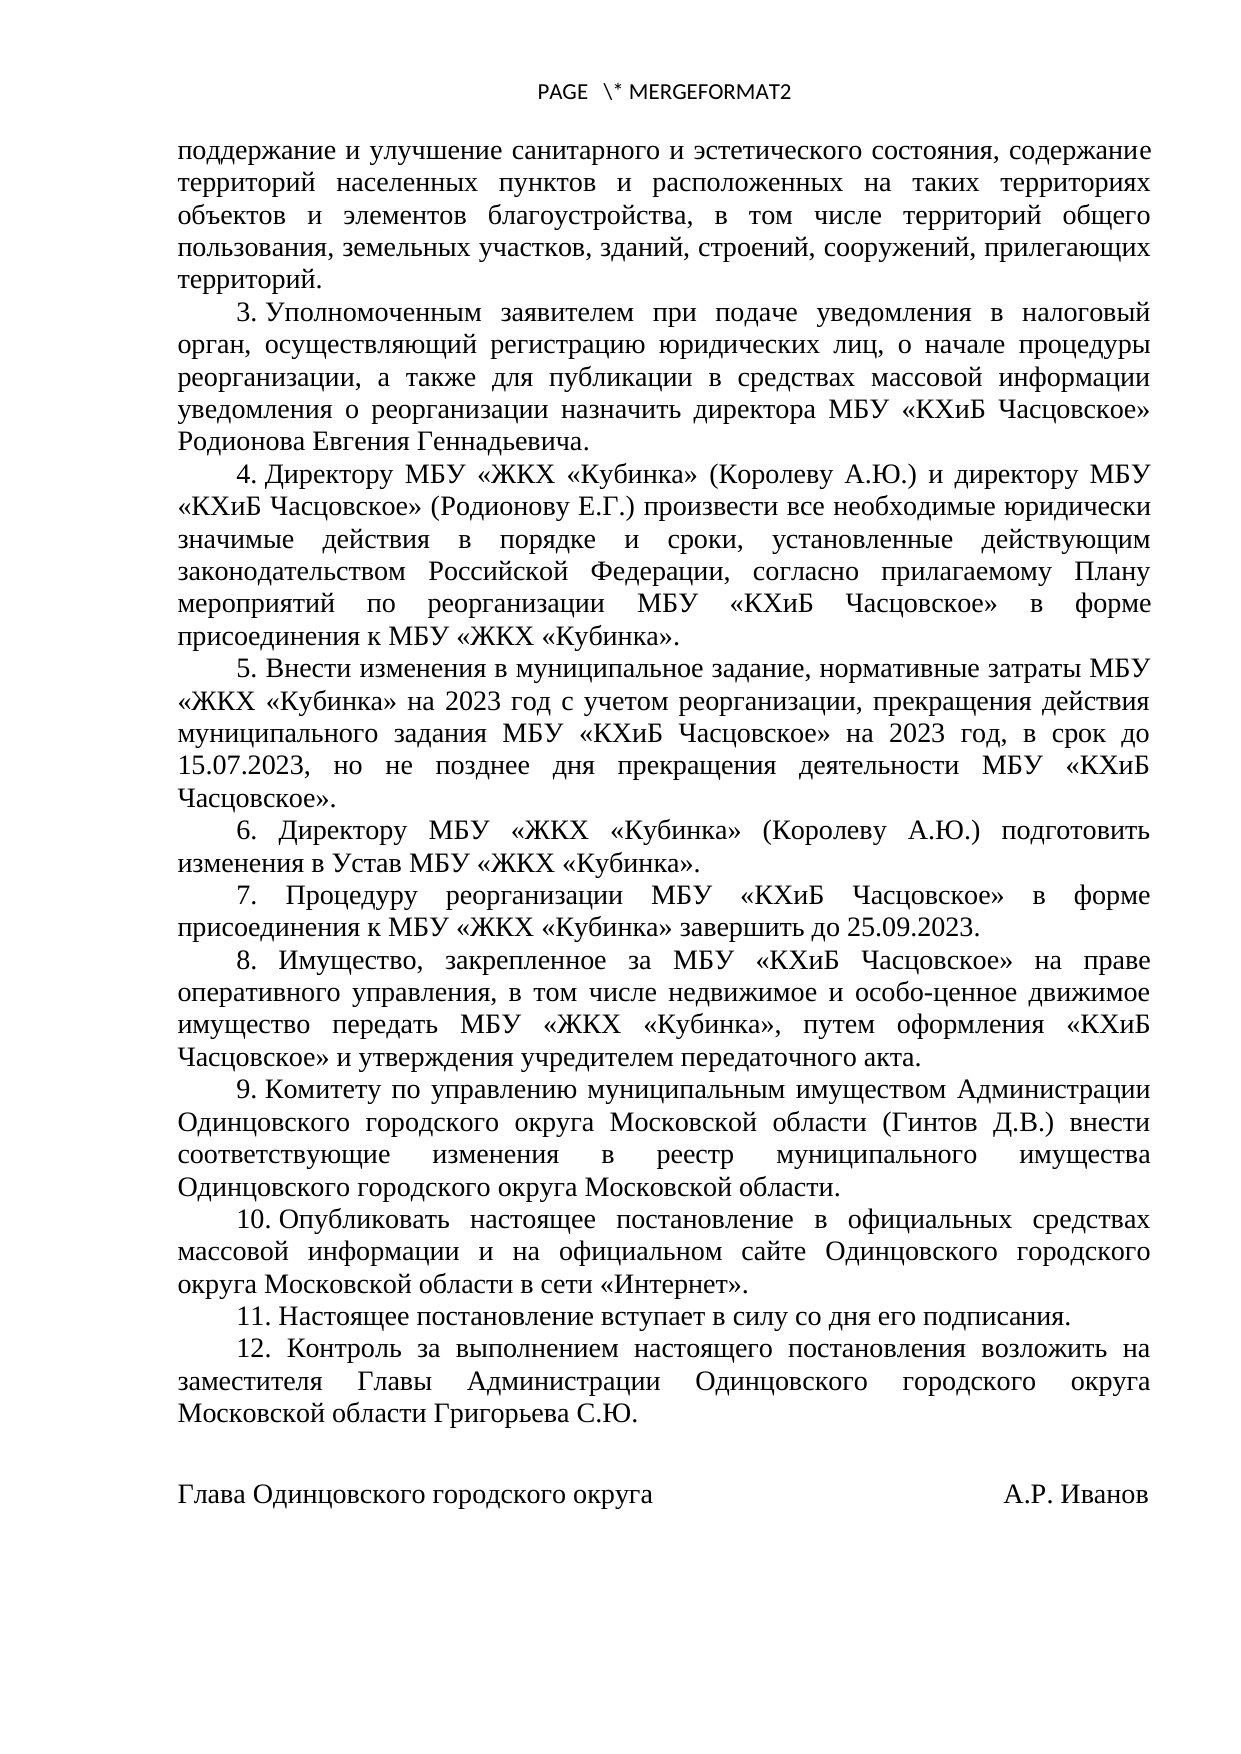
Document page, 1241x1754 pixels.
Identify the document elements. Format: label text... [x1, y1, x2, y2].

text 6. Директору МБУ «ЖКХ «Кубинка» (Королеву А.Ю.) подготовить изменения в Устав МБУ «ЖКХ «Кубинка». [177, 813, 1152, 878]
text 11. Настоящее постановление вступает в силу со дня его подписания. [177, 1299, 1152, 1332]
text 8. Имущество, закрепленное за МБУ «КХиБ Часцовское» на праве оперативного управления, в том числе недвижимое и особо-ценное движимое имущество передать МБУ «ЖКХ «Кубинка», путем оформления «КХиБ Часцовское» и утверждения учредителем передаточного акта. [177, 943, 1152, 1072]
text 9. Комитету по управлению муниципальным имуществом Администрации Одинцовского городского округа Московской области (Гинтов Д.В.) внести соответствующие изменения в реестр муниципального имущества Одинцовского городского округа Московской области. [177, 1072, 1152, 1202]
text 4. Директору МБУ «ЖКХ «Кубинка» (Королеву А.Ю.) и директору МБУ «КХиБ Часцовское» (Родионову Е.Г.) произвести все необходимые юридически значимые действия в порядке и сроки, установленные действующим законодательством Российской Федерации, согласно прилагаемому Плану мероприятий по реорганизации МБУ «КХиБ Часцовское» в форме присоединения к МБУ «ЖКХ «Кубинка». [177, 457, 1152, 651]
list Глава Одинцовского городского округа А.Р. Иванов [177, 1477, 1152, 1509]
text 10. Опубликовать настоящее постановление в официальных средствах массовой информации и на официальном сайте Одинцовского городского округа Московской области в сети «Интернет». [177, 1202, 1152, 1299]
text 5. Внести изменения в муниципальное задание, нормативные затраты МБУ «ЖКХ «Кубинка» на 2023 год с учетом реорганизации, прекращения действия муниципального задания МБУ «КХиБ Часцовское» на 2023 год, в срок до 15.07.2023, но не позднее дня прекращения деятельности МБУ «КХиБ Часцовское». [177, 651, 1152, 813]
text 3. Уполномоченным заявителем при подаче уведомления в налоговый орган, осуществляющий регистрацию юридических лиц, о начале процедуры реорганизации, а также для публикации в средствах массовой информации уведомления о реорганизации назначить директора МБУ «КХиБ Часцовское» Родионова Евгения Геннадьевича. [177, 295, 1152, 457]
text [177, 133, 1152, 295]
text 12. Контроль за выполнением настоящего постановления возложить на заместителя Главы Администрации Одинцовского городского округа Московской области Григорьева С.Ю. [177, 1332, 1152, 1429]
text 7. Процедуру реорганизации МБУ «КХиБ Часцовское» в форме присоединения к МБУ «ЖКХ «Кубинка» завершить до 25.09.2023. [177, 878, 1152, 943]
